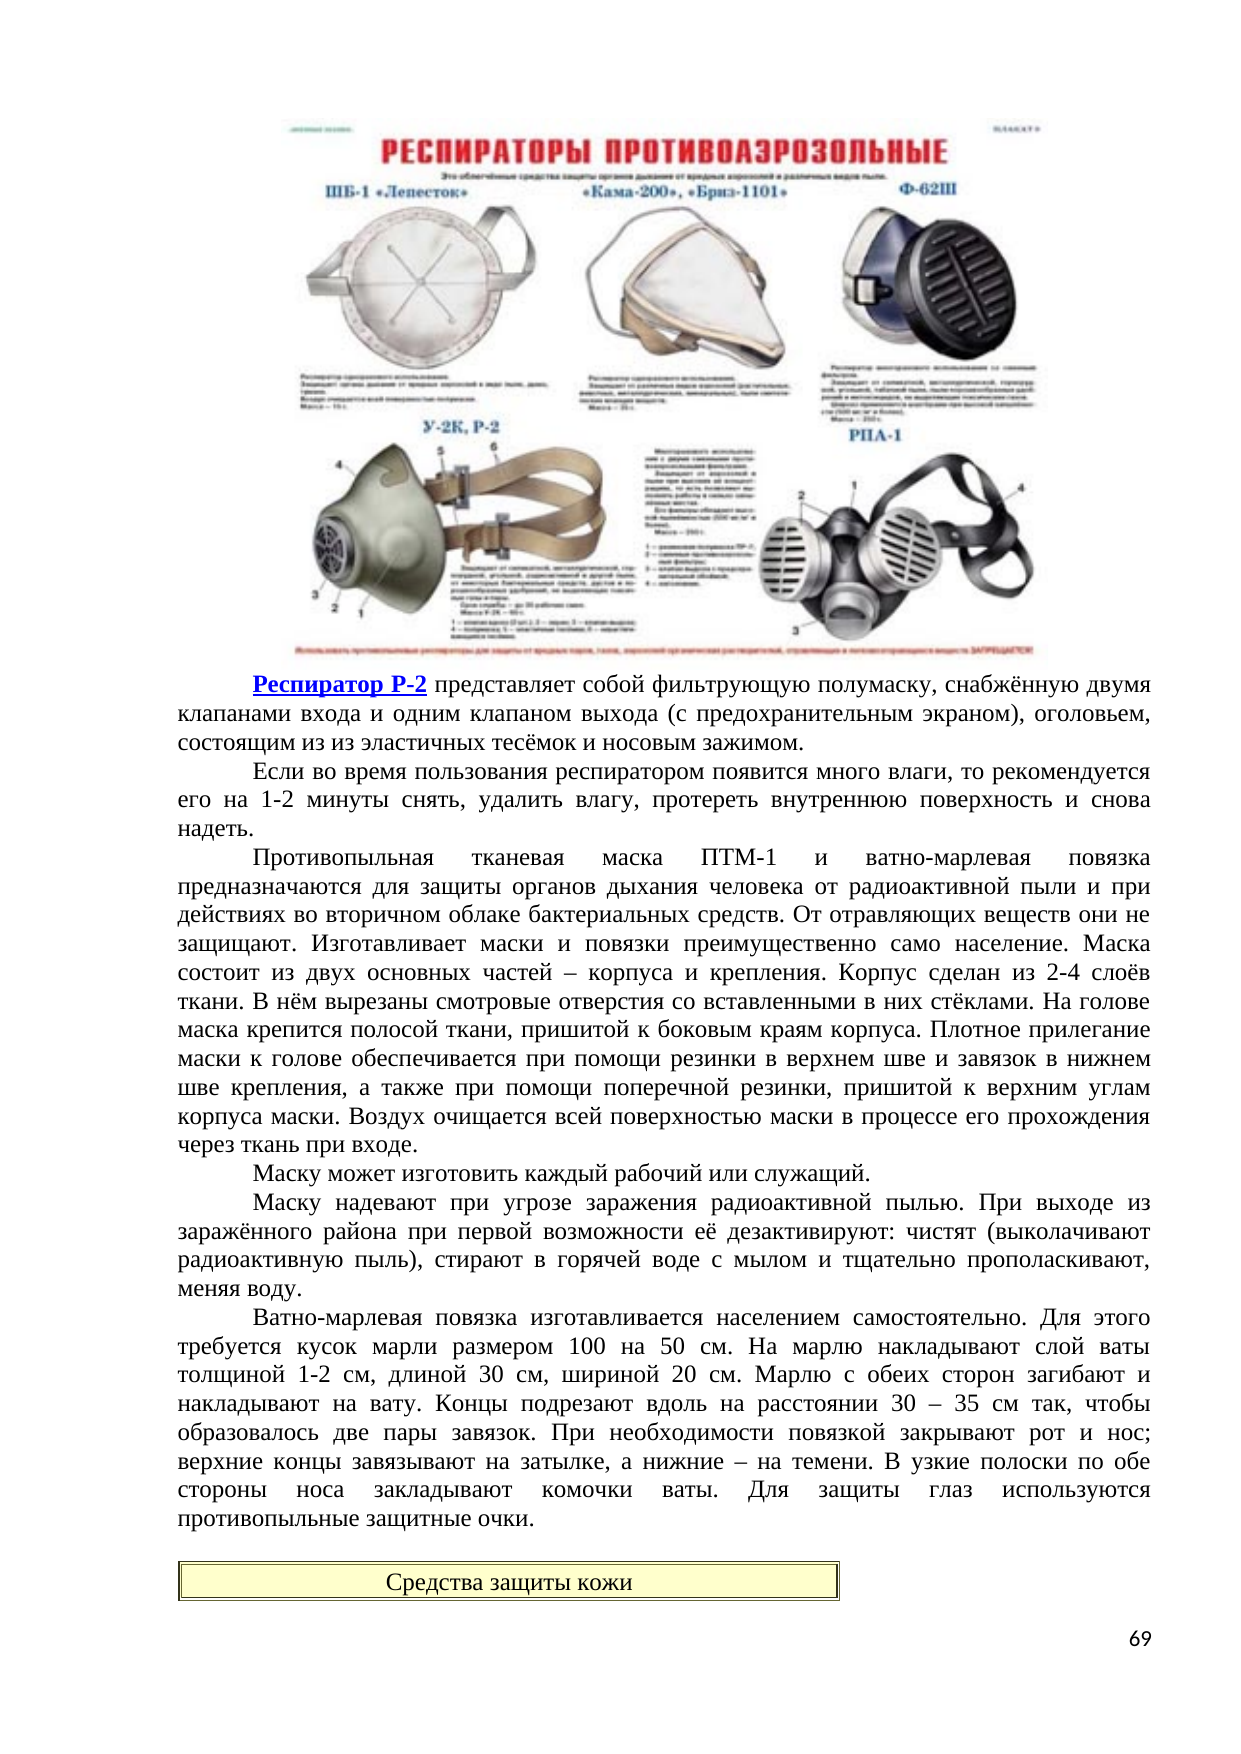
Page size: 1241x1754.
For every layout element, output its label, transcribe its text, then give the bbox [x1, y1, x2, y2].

text Маску надевают при угрозе заражения радиоактивной пылью. При выходе из заражённого района при первой возможности её дезактивируют: чистят (выколачивают радиоактивную пыль), стирают в горячей воде с мылом и тщательно прополаскивают, меняя воду. [177, 1187, 1152, 1302]
text Ватно-марлевая повязка изготавливается населением самостоятельно. Для этого требуется кусок марли размером 100 на 50 см. На марлю накладывают слой ваты толщиной 1-2 см, длиной 30 см, шириной 20 см. Марлю с обеих сторон загибают и накладывают на вату. Концы подрезают вдоль на расстоянии 30 – 35 см так, чтобы образовалось две пары завязок. При необходимости повязкой закрывают рот и нос; верхние концы завязывают на затылке, а нижние – на темени. В узкие полоски по обе стороны носа закладывают комочки ваты. Для защиты глаз используются противопыльные защитные очки. [177, 1302, 1152, 1532]
text Респиратор Р-2 представляет собой фильтрующую полумаску, снабжённую двумя клапанами входа и одним клапаном выхода (с предохранительным экраном), оголовьем, состоящим из из эластичных тесёмок и носовым зажимом. [177, 669, 1152, 756]
table_header Средства защиты кожи [182, 1565, 836, 1597]
text Противопыльная тканевая маска ПТМ-1 и ватно-марлевая повязка предназначаются для защиты органов дыхания человека от радиоактивной пыли и при действиях во вторичном облаке бактериальных средств. От отравляющих веществ они не защищают. Изготавливает маски и повязки преимущественно само население. Маска состоит из двух основных частей – корпуса и крепления. Корпус сделан из 2-4 слоёв ткани. В нём вырезаны смотровые отверстия со вставленными в них стёклами. На голове маска крепится полосой ткани, пришитой к боковым краям корпуса. Плотное прилегание маски к голове обеспечивается при помощи резинки в верхнем шве и завязок в нижнем шве крепления, а также при помощи поперечной резинки, пришитой к верхним углам корпуса маски. Воздух очищается всей поверхностью маски в процессе его прохождения через ткань при входе. [177, 842, 1152, 1158]
text Маску может изготовить каждый рабочий или служащий. [177, 1158, 1152, 1187]
picture [280, 118, 1049, 670]
text Если во время пользования респиратором появится много влаги, то рекомендуется его на 1-2 минуты снять, удалить влагу, протереть внутреннюю поверхность и снова надеть. [177, 756, 1152, 842]
